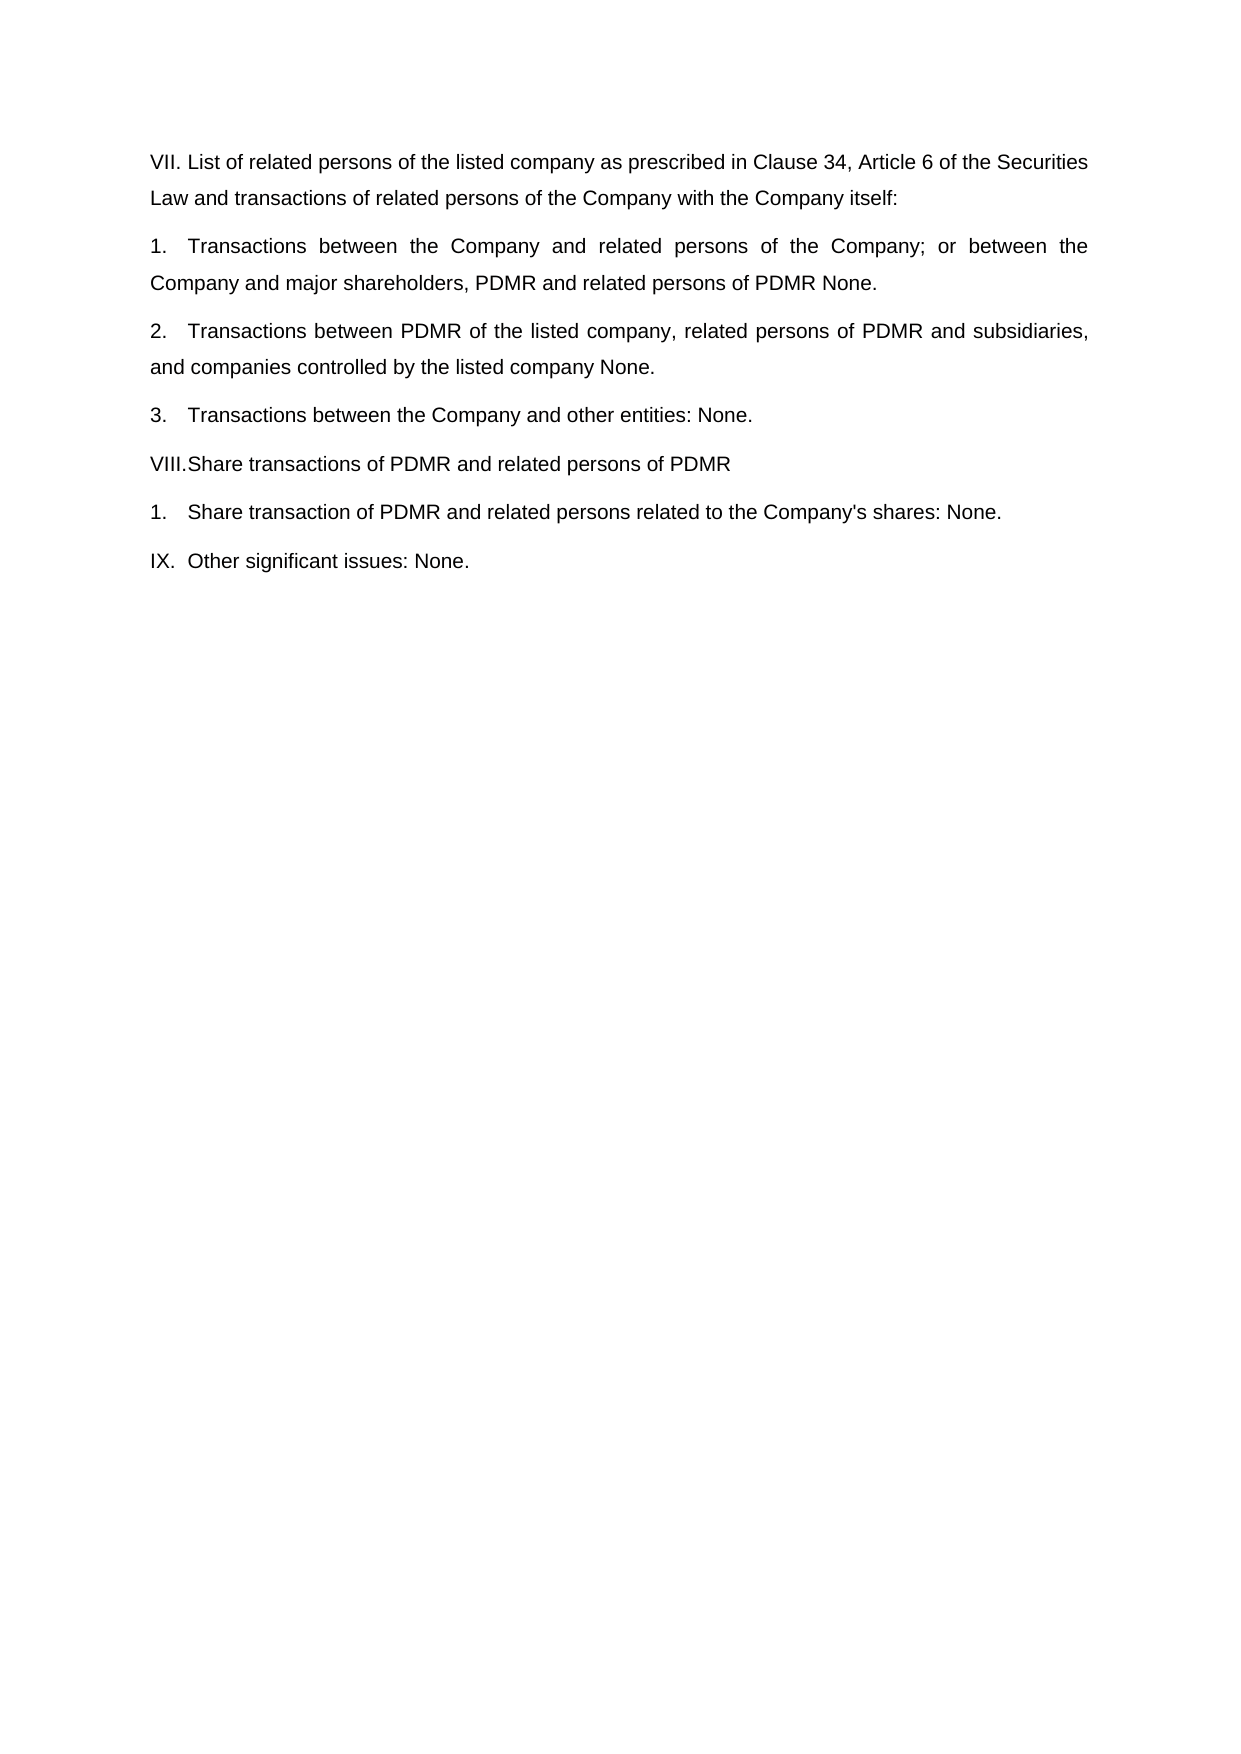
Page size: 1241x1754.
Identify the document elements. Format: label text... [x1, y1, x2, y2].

list Transactions between the Company and other entities: None. [150, 403, 1090, 427]
list Other significant issues: None. [150, 548, 1090, 572]
list Share transactions of PDMR and related persons of PDMR [150, 452, 1090, 476]
list Transactions between PDMR of the listed company, related persons of PDMR and subsidiaries, and companies controlled by the listed company None. [150, 319, 1090, 379]
list List of related persons of the listed company as prescribed in Clause 34, Article 6 of the Securities Law and transactions of related persons of the Company with the Company itself: [150, 150, 1090, 210]
list Share transaction of PDMR and related persons related to the Company's shares: None. [150, 500, 1090, 524]
list Transactions between the Company and related persons of the Company; or between the Company and major shareholders, PDMR and related persons of PDMR None. [150, 234, 1090, 294]
